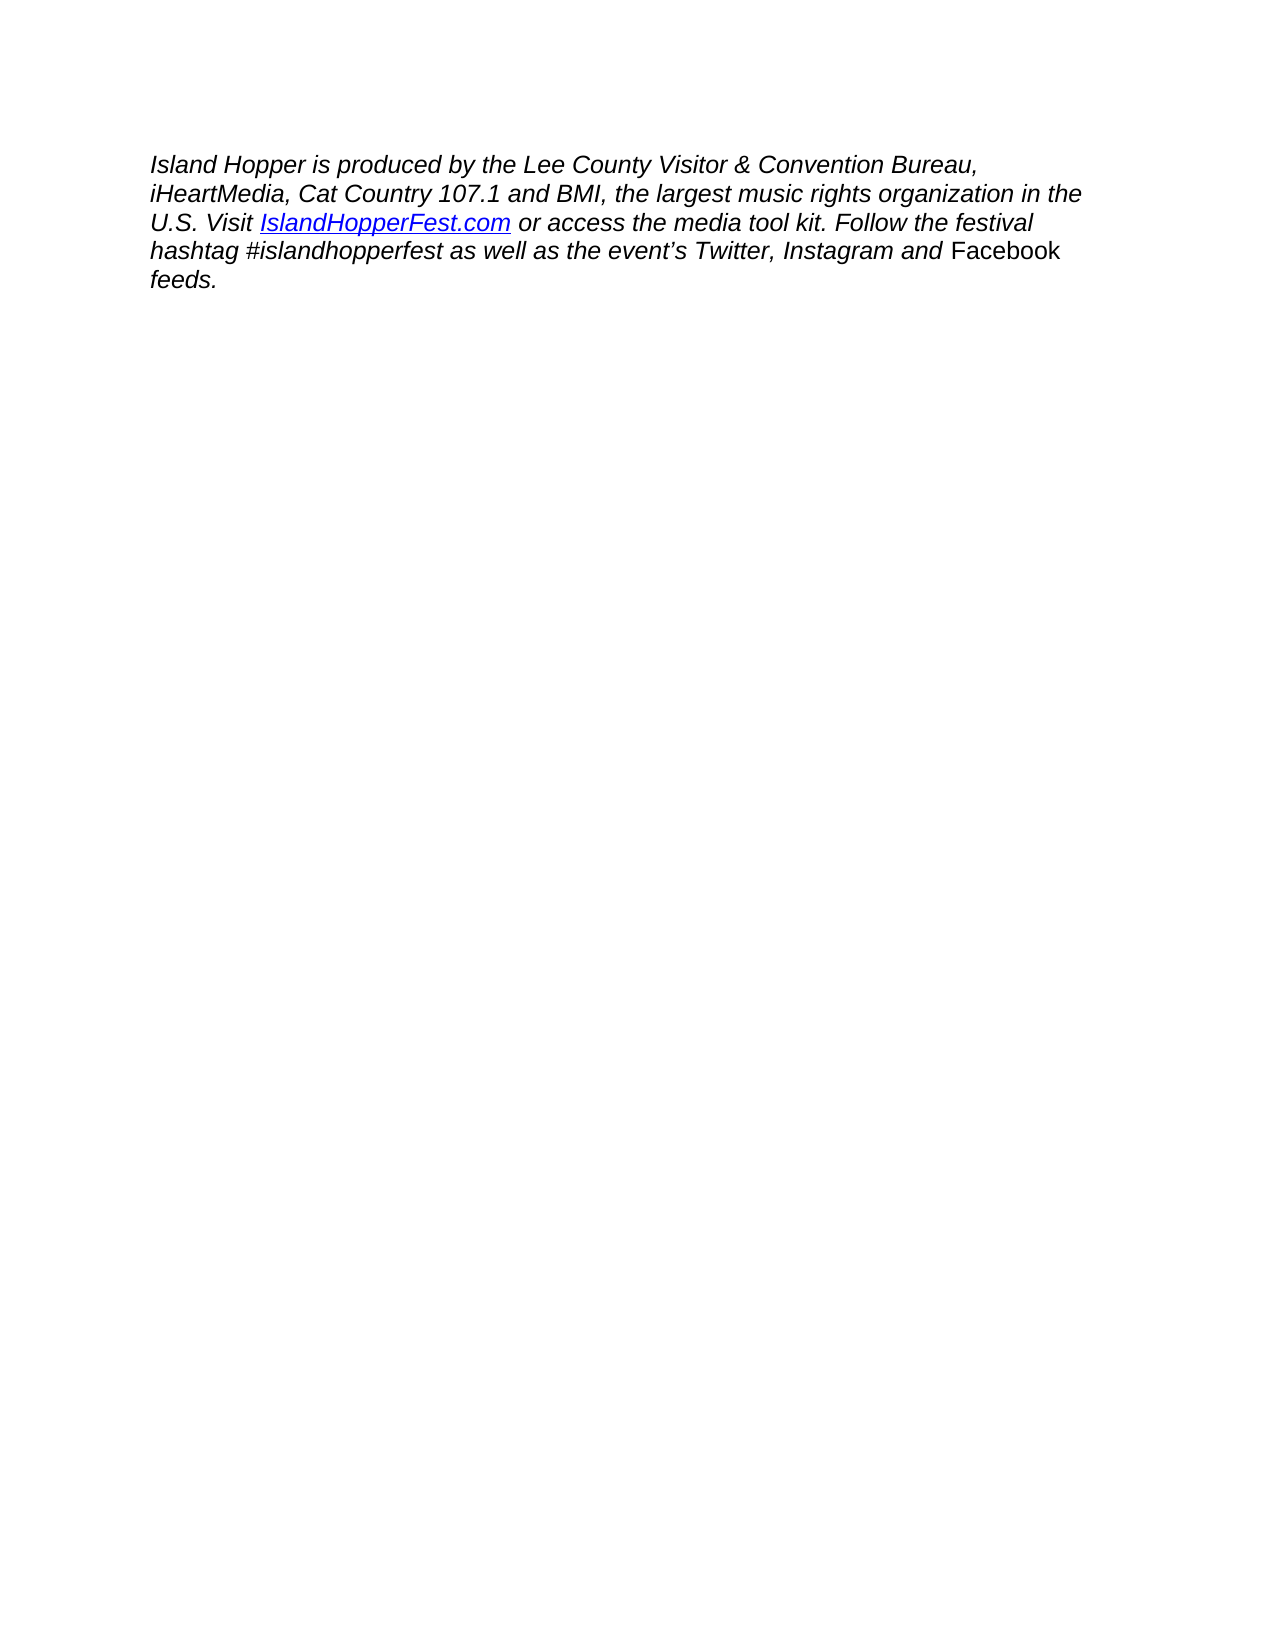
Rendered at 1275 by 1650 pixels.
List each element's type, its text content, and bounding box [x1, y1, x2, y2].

text Island Hopper is produced by the Lee County Visitor & Convention Bureau, iHeartMedia, Cat Country 107.1 and BMI, the largest music rights organization in the U.S. Visit IslandHopperFest.com or access the media tool kit. Follow the festival hashtag #islandhopperfest as well as the event’s Twitter, Instagram and Facebook feeds. [150, 150, 1125, 294]
